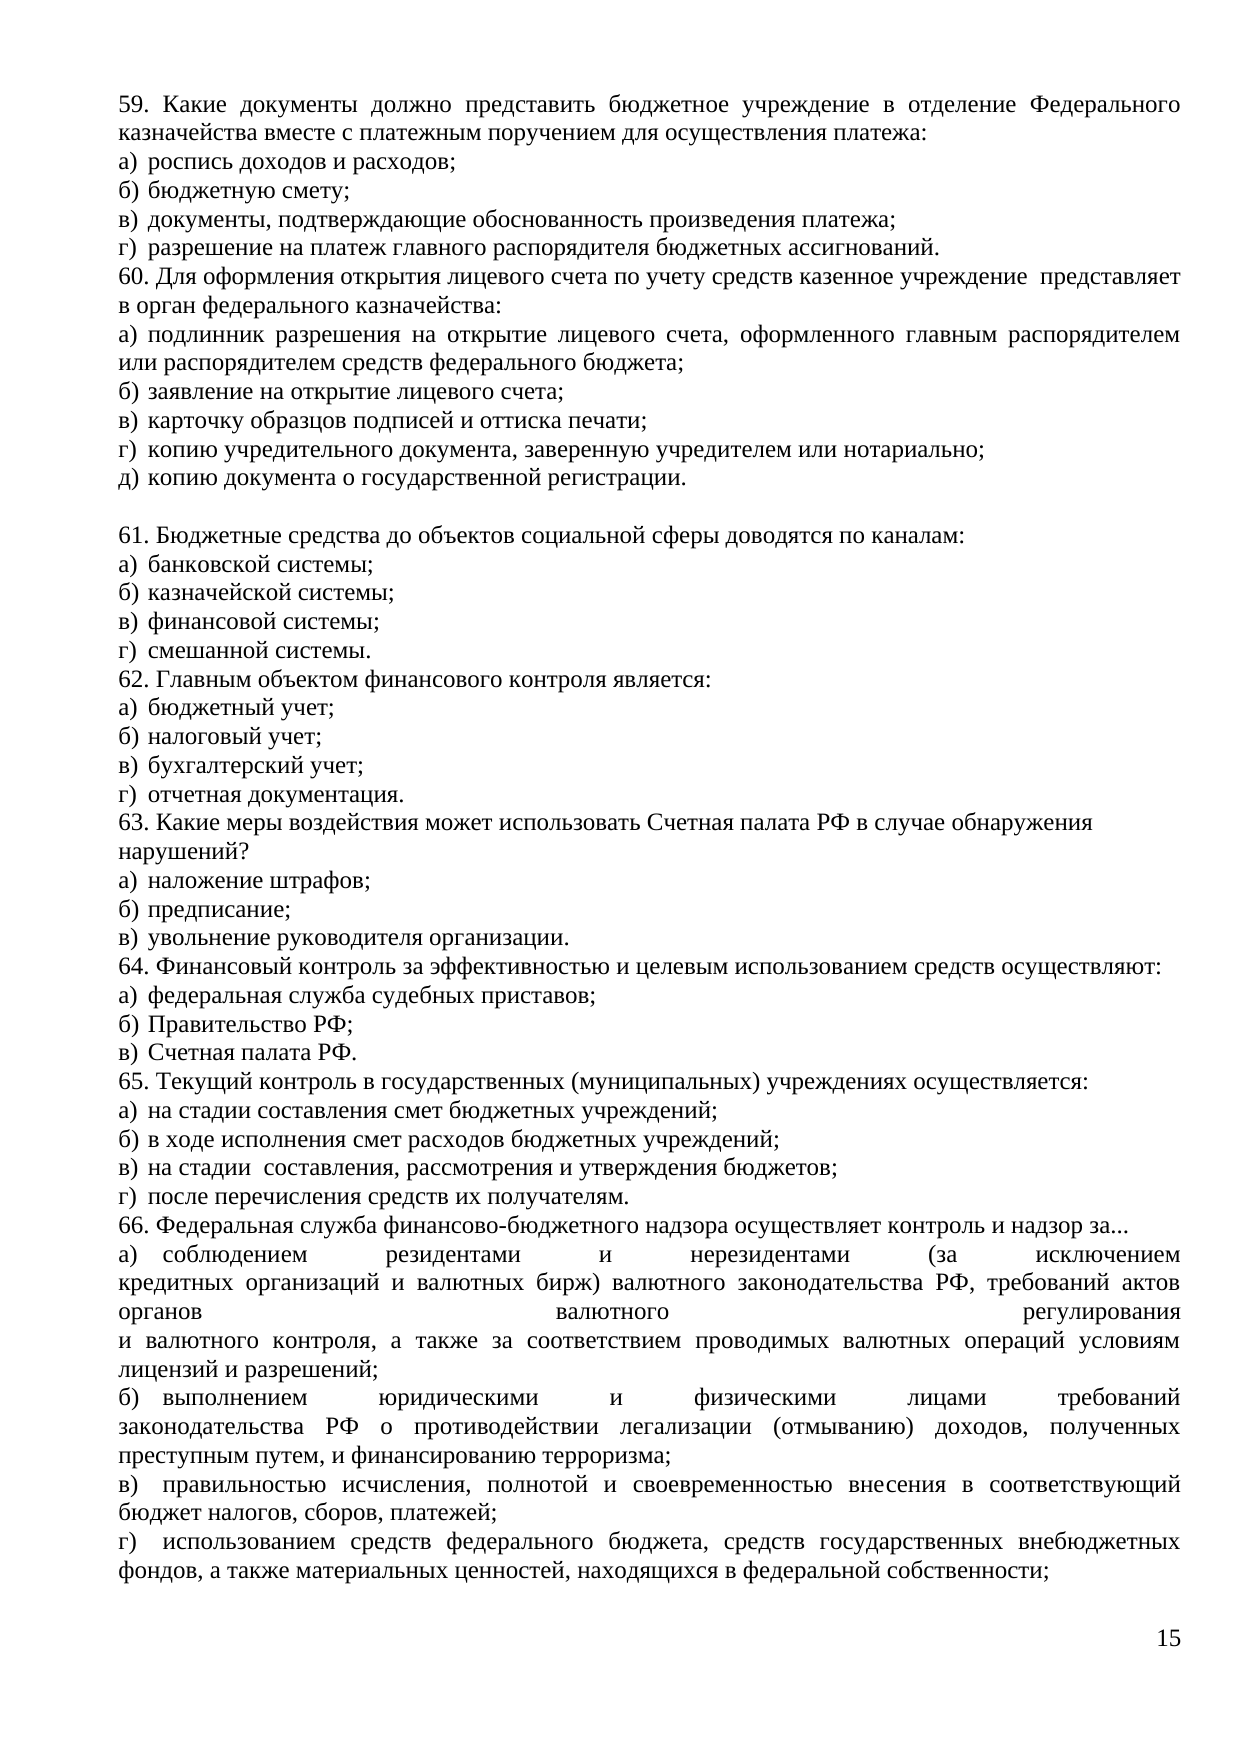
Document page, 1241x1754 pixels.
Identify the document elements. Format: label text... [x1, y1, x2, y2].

text 59. Какие документы должно представить бюджетное учреждение в отделение Федерального казначейства вместе с платежным поручением для осуществления платежа: [118, 89, 1181, 146]
text 63. Какие меры воздействия может использовать Счетная палата РФ в случае обнаружения нарушений? [118, 807, 1181, 865]
list копию учредительного документа, заверенную учредителем или нотариально; [118, 434, 1181, 462]
list предписание; [118, 894, 1181, 922]
list на стадии составления смет бюджетных учреждений; [118, 1095, 1181, 1124]
list бухгалтерский учет; [118, 750, 1181, 779]
list в ходе исполнения смет расходов бюджетных учреждений; [118, 1124, 1181, 1152]
list подлинник разрешения на открытие лицевого счета, оформленного главным распорядителем или распорядителем средств федерального бюджета; [118, 319, 1181, 376]
list правильностью исчисления, полнотой и своевременностью внесения в соответствующий бюджет налогов, сборов, платежей; [118, 1469, 1181, 1526]
list отчетная документация. [118, 779, 1181, 807]
list бюджетный учет; [118, 692, 1181, 721]
list смешанной системы. [118, 635, 1181, 664]
list соблюдением резидентами и нерезидентами (за исключением кредитных организаций и валютных бирж) валютного законодательства РФ, требований актов органов валютного регулирования и валютного контроля, а также за соответствием проводимых валютных операций условиям лицензий и разрешений; [118, 1239, 1181, 1382]
list финансовой системы; [118, 606, 1181, 635]
list документы, подтверждающие обоснованность произведения платежа; [118, 204, 1181, 232]
text 65. Текущий контроль в государственных (муниципальных) учреждениях осуществляется: [118, 1066, 1181, 1095]
list Счетная палата РФ. [118, 1037, 1181, 1066]
list выполнением юридическими и физическими лицами требований законодательства РФ о противодействии легализации (отмыванию) доходов, полученных преступным путем, и финансированию терроризма; [118, 1382, 1181, 1469]
list на стадии составления, рассмотрения и утверждения бюджетов; [118, 1152, 1181, 1181]
list увольнение руководителя организации. [118, 922, 1181, 951]
list заявление на открытие лицевого счета; [118, 376, 1181, 405]
list роспись доходов и расходов; [118, 146, 1181, 175]
text 60. Для оформления открытия лицевого счета по учету средств казенное учреждение представляет в орган федерального казначейства: [118, 261, 1181, 319]
list бюджетную смету; [118, 175, 1181, 204]
list наложение штрафов; [118, 865, 1181, 894]
list казначейской системы; [118, 577, 1181, 606]
list разрешение на платеж главного распорядителя бюджетных ассигнований. [118, 232, 1181, 261]
list Правительство РФ; [118, 1009, 1181, 1037]
text 61. Бюджетные средства до объектов социальной сферы доводятся по каналам: [118, 520, 1181, 549]
list карточку образцов подписей и оттиска печати; [118, 405, 1181, 434]
list федеральная служба судебных приставов; [118, 980, 1181, 1009]
list копию документа о государственной регистрации. [118, 462, 1181, 491]
list использованием средств федерального бюджета, средств государственных внебюджетных фондов, а также материальных ценностей, находящихся в федеральной собственности; [118, 1526, 1181, 1584]
text 62. Главным объектом финансового контроля является: [118, 664, 1181, 692]
list налоговый учет; [118, 721, 1181, 750]
list после перечисления средств их получателям. [118, 1181, 1181, 1210]
text 66. Федеральная служба финансово-бюджетного надзора осуществляет контроль и надзор за... [118, 1210, 1181, 1239]
text 64. Финансовый контроль за эффективностью и целевым использованием средств осуществляют: [118, 951, 1181, 980]
list банковской системы; [118, 549, 1181, 577]
